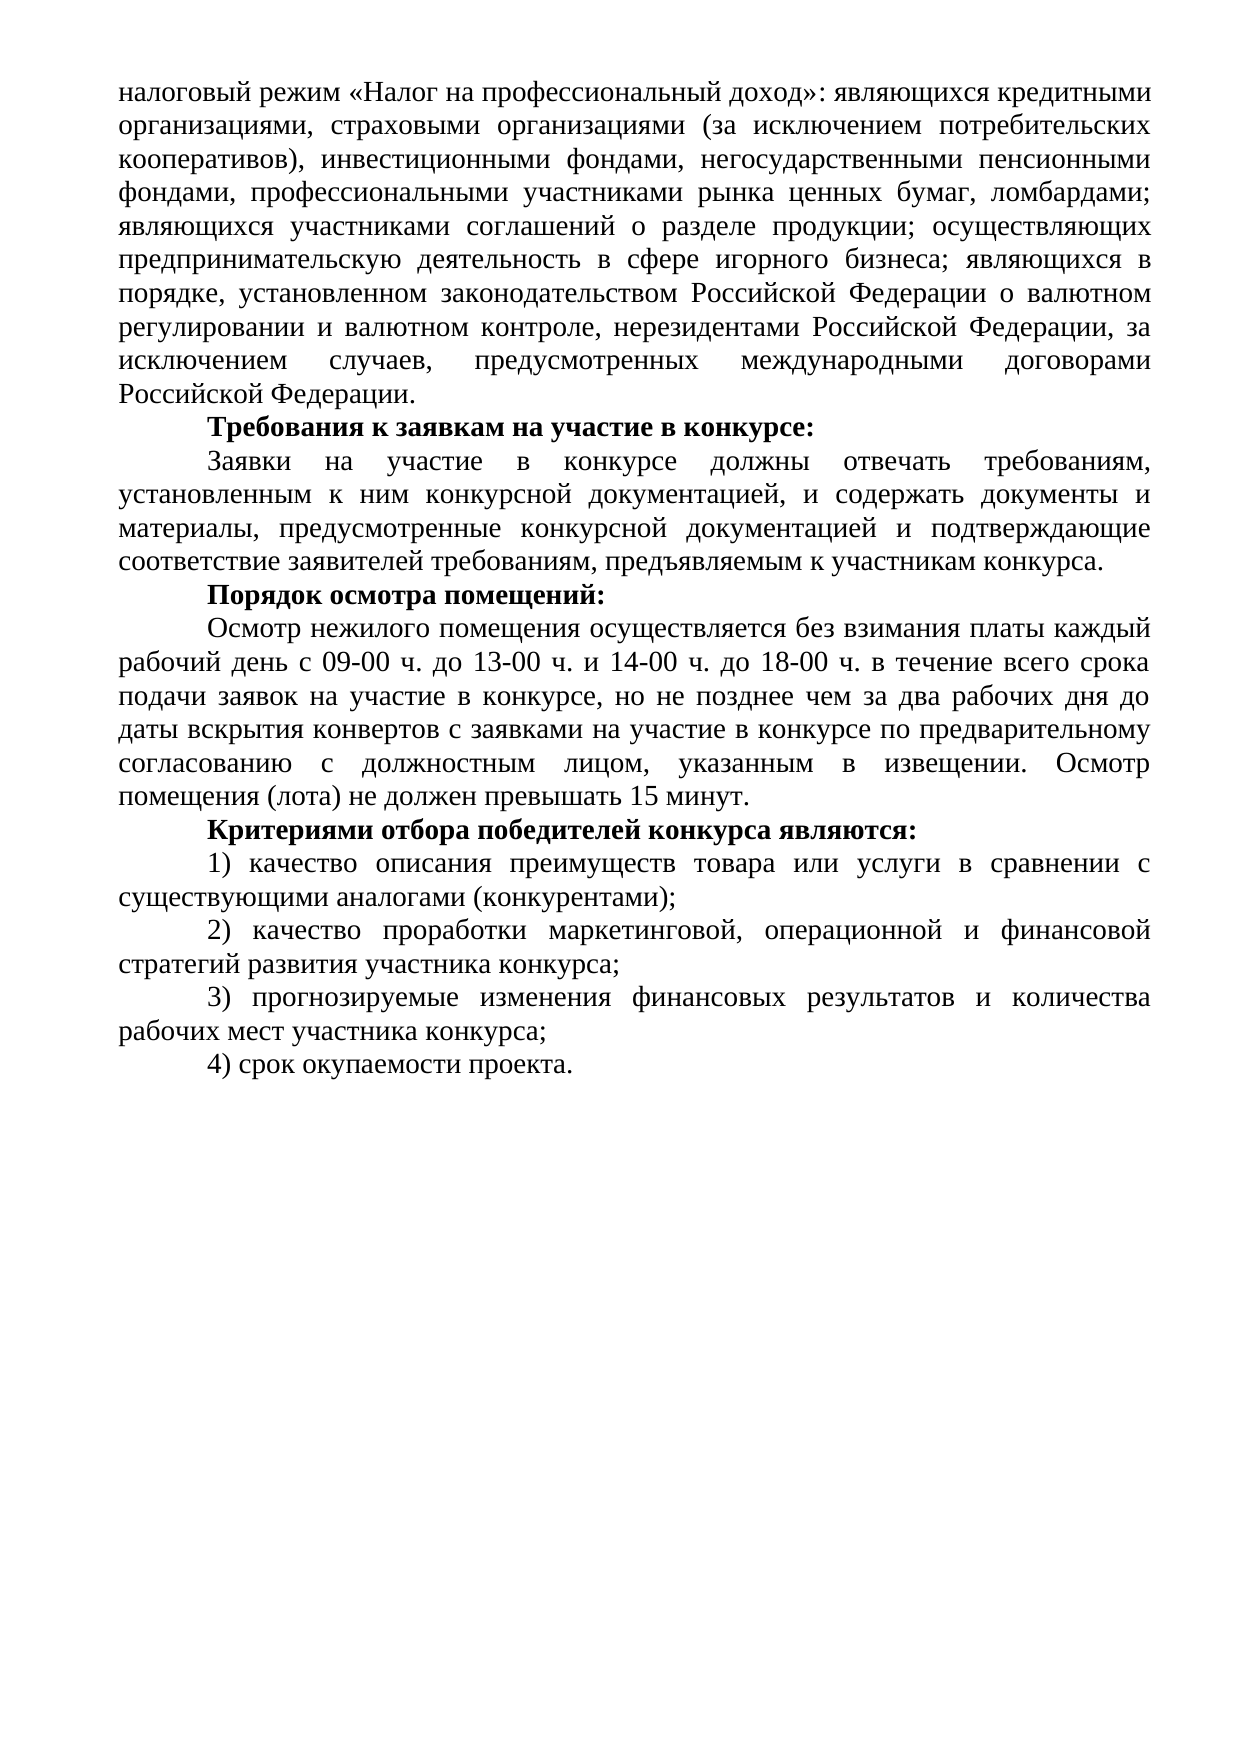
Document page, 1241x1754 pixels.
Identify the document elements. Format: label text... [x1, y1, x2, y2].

text 2) качество проработки маркетинговой, операционной и финансовой стратегий развития участника конкурса; [118, 912, 1152, 979]
text 1) качество описания преимуществ товара или услуги в сравнении с существующими аналогами (конкурентами); [118, 845, 1152, 912]
text 4) срок окупаемости проекта. [118, 1047, 1152, 1080]
text Критериями отбора победителей конкурса являются: [118, 812, 1152, 845]
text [118, 74, 1152, 409]
text Заявки на участие в конкурсе должны отвечать требованиям, установленным к ним конкурсной документацией, и содержать документы и материалы, предусмотренные конкурсной документацией и подтверждающие соответствие заявителей требованиям, предъявляемым к участникам конкурса. [118, 443, 1152, 577]
text Осмотр нежилого помещения осуществляется без взимания платы каждый рабочий день с 09-00 ч. до 13-00 ч. и 14-00 ч. до 18-00 ч. в течение всего срока подачи заявок на участие в конкурсе, но не позднее чем за два рабочих дня до даты вскрытия конвертов с заявками на участие в конкурсе по предварительному согласованию с должностным лицом, указанным в извещении. Осмотр помещения (лота) не должен превышать 15 минут. [118, 611, 1152, 812]
text 3) прогнозируемые изменения финансовых результатов и количества рабочих мест участника конкурса; [118, 979, 1152, 1047]
text Требования к заявкам на участие в конкурсе: [118, 409, 1152, 443]
text Порядок осмотра помещений: [118, 577, 1152, 611]
